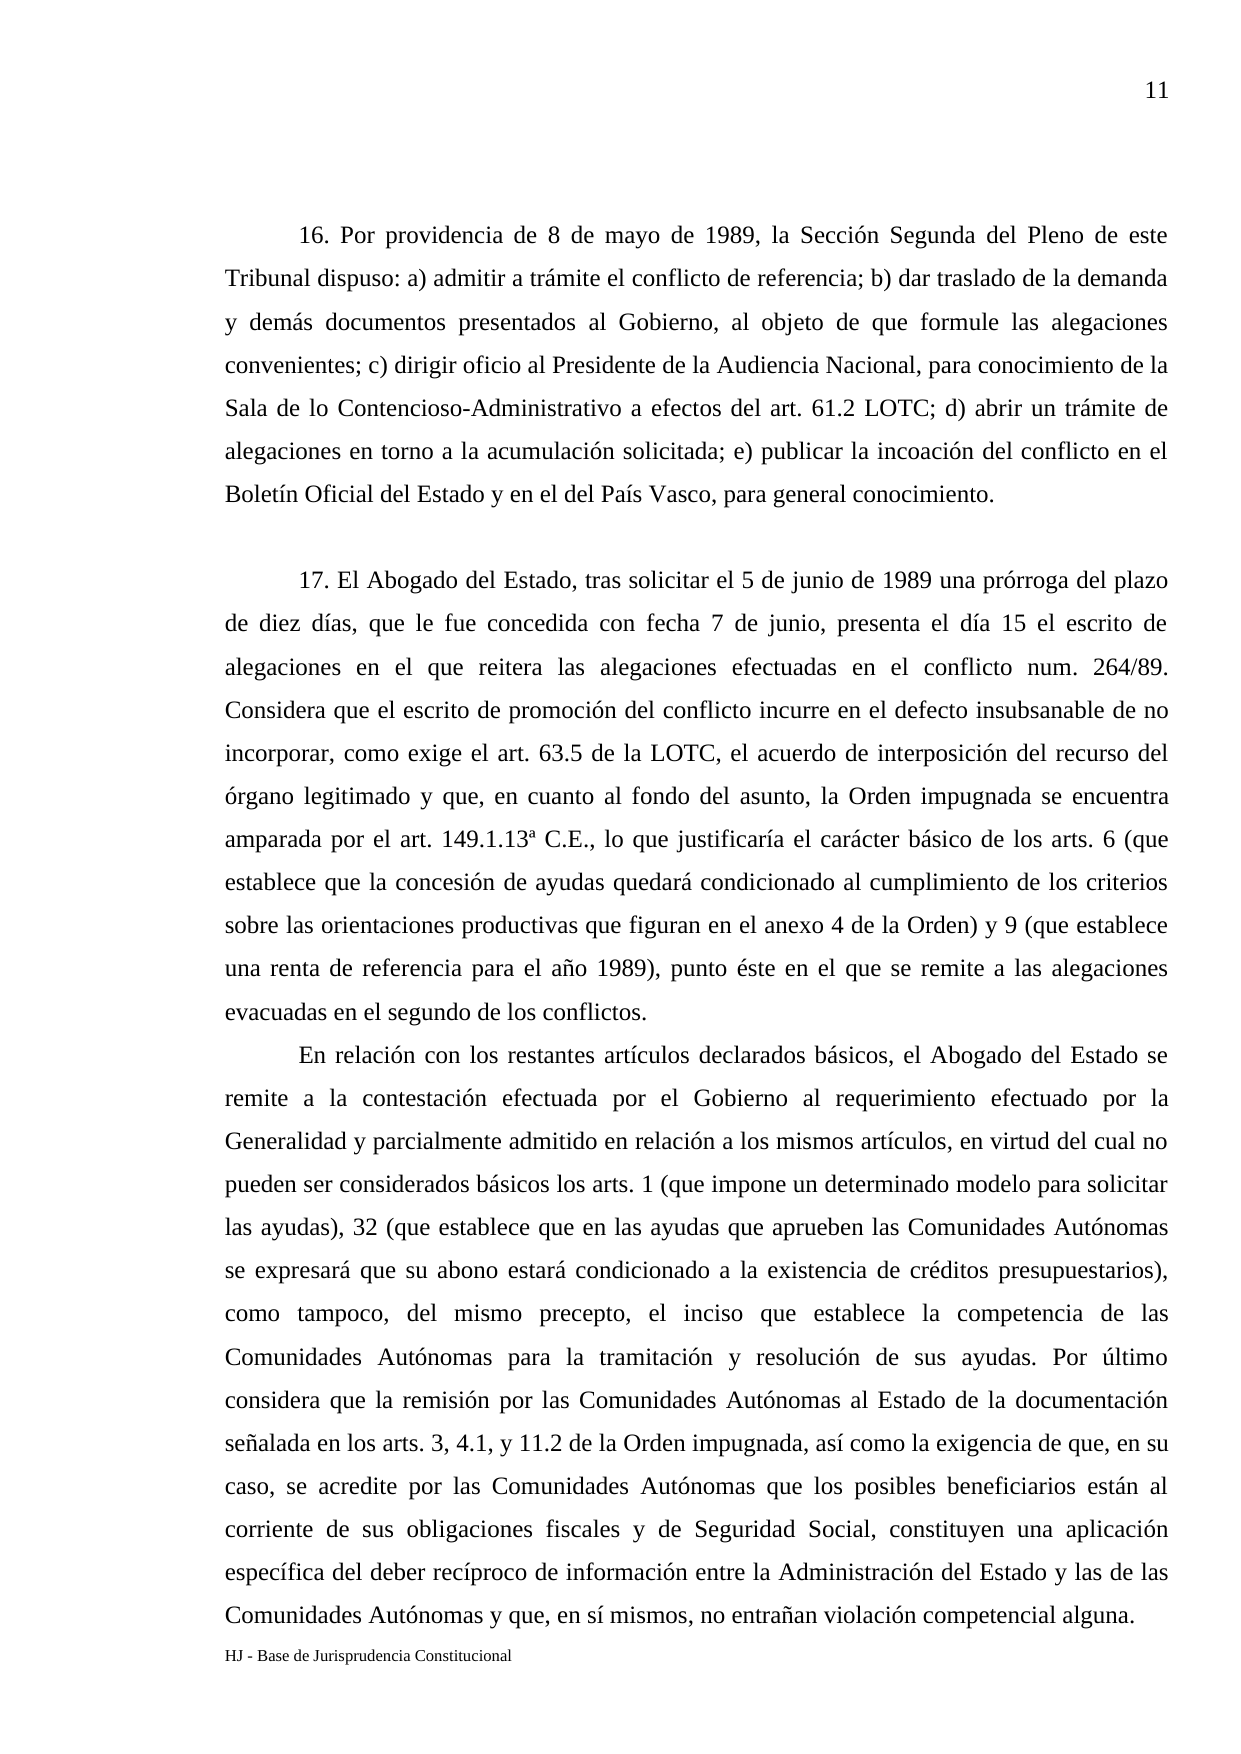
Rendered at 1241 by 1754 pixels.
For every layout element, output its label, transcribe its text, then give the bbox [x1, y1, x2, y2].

text En relación con los restantes artículos declarados básicos, el Abogado del Estado se remite a la contestación efectuada por el Gobierno al requerimiento efectuado por la Generalidad y parcialmente admitido en relación a los mismos artículos, en virtud del cual no pueden ser considerados básicos los arts. 1 (que impone un determinado modelo para solicitar las ayudas), 32 (que establece que en las ayudas que aprueben las Comunidades Autónomas se expresará que su abono estará condicionado a la existencia de créditos presupuestarios), como tampoco, del mismo precepto, el inciso que establece la competencia de las Comunidades Autónomas para la tramitación y resolución de sus ayudas. Por último considera que la remisión por las Comunidades Autónomas al Estado de la documentación señalada en los arts. 3, 4.1, y 11.2 de la Orden impugnada, así como la exigencia de que, en su caso, se acredite por las Comunidades Autónomas que los posibles beneficiarios están al corriente de sus obligaciones fiscales y de Seguridad Social, constituyen una aplicación específica del deber recíproco de información entre la Administración del Estado y las de las Comunidades Autónomas y que, en sí mismos, no entrañan violación competencial alguna. [224, 1040, 1169, 1629]
text 16. Por providencia de 8 de mayo de 1989, la Sección Segunda del Pleno de este Tribunal dispuso: a) admitir a trámite el conflicto de referencia; b) dar traslado de la demanda y demás documentos presentados al Gobierno, al objeto de que formule las alegaciones convenientes; c) dirigir oficio al Presidente de la Audiencia Nacional, para conocimiento de la Sala de lo Contencioso-Administrativo a efectos del art. 61.2 LOTC; d) abrir un trámite de alegaciones en torno a la acumulación solicitada; e) publicar la incoación del conflicto en el Boletín Oficial del Estado y en el del País Vasco, para general conocimiento. [224, 220, 1169, 508]
text 17. El Abogado del Estado, tras solicitar el 5 de junio de 1989 una prórroga del plazo de diez días, que le fue concedida con fecha 7 de junio, presenta el día 15 el escrito de alegaciones en el que reitera las alegaciones efectuadas en el conflicto num. 264/89. Considera que el escrito de promoción del conflicto incurre en el defecto insubsanable de no incorporar, como exige el art. 63.5 de la LOTC, el acuerdo de interposición del recurso del órgano legitimado y que, en cuanto al fondo del asunto, la Orden impugnada se encuentra amparada por el art. 149.1.13ª C.E., lo que justificaría el carácter básico de los arts. 6 (que establece que la concesión de ayudas quedará condicionado al cumplimiento de los criterios sobre las orientaciones productivas que figuran en el anexo 4 de la Orden) y 9 (que establece una renta de referencia para el año 1989), punto éste en el que se remite a las alegaciones evacuadas en el segundo de los conflictos. [224, 565, 1169, 1025]
